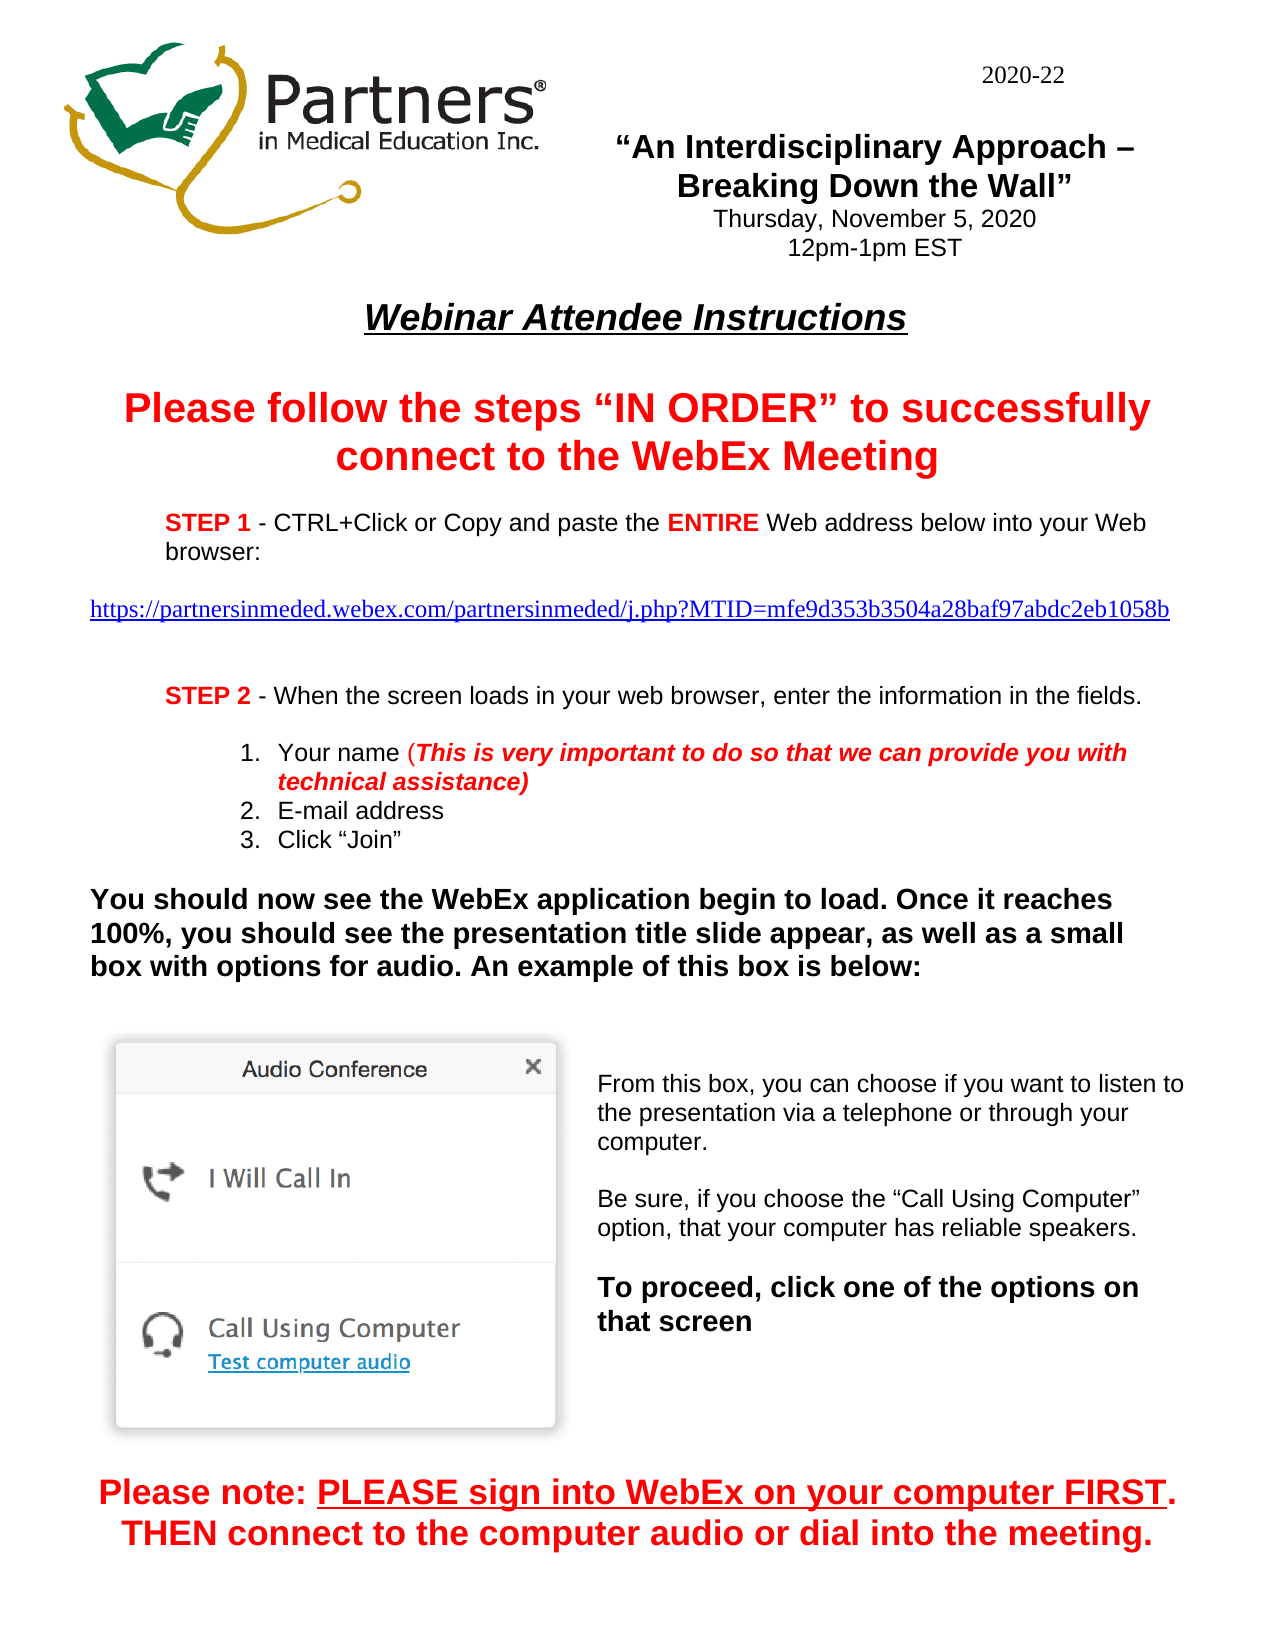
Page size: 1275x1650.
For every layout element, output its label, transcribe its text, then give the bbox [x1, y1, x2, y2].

text STEP 2 - When the screen loads in your web browser, enter the information in the fields. [165, 681, 1185, 738]
text “An Interdisciplinary Approach – Breaking Down the Wall” [546, 89, 1185, 204]
list Your name (This is very important to do so that we can provide you with technical assistance) [240, 738, 1185, 796]
text STEP 1 - CTRL+Click or Copy and paste the ENTIRE Web address below into your Web browser: [165, 508, 1185, 566]
text 12pm-1pm EST [90, 233, 1185, 262]
text To proceed, click one of the options on that screen [579, 1270, 1185, 1337]
list E-mail address [240, 796, 1185, 824]
text Please follow the steps “IN ORDER” to successfully connect to the WebEx Meeting [90, 384, 1185, 479]
text https://partnersinmeded.webex.com/partnersinmeded/j.php?MTID=mfe9d353b3504a28baf97abdc2eb1058b [90, 594, 1185, 623]
picture [90, 1012, 579, 1453]
picture [63, 38, 546, 235]
list Click “Join” [240, 824, 1185, 853]
text Thursday, November 5, 2020 [546, 204, 1185, 233]
text From this box, you can choose if you want to listen to the presentation via a telephone or through your computer. [579, 1069, 1185, 1155]
text Please note: PLEASE sign into WebEx on your computer FIRST. THEN connect to the computer audio or dial into the meeting. [90, 1471, 1185, 1553]
text You should now see the WebEx application begin to load. Once it reaches 100%, you should see the presentation title slide appear, as well as a small box with options for audio. An example of this box is below: [90, 882, 1185, 983]
text Be sure, if you choose the “Call Using Computer” option, that your computer has reliable speakers. [579, 1184, 1185, 1241]
text Webinar Attendee Instructions [90, 295, 1185, 338]
